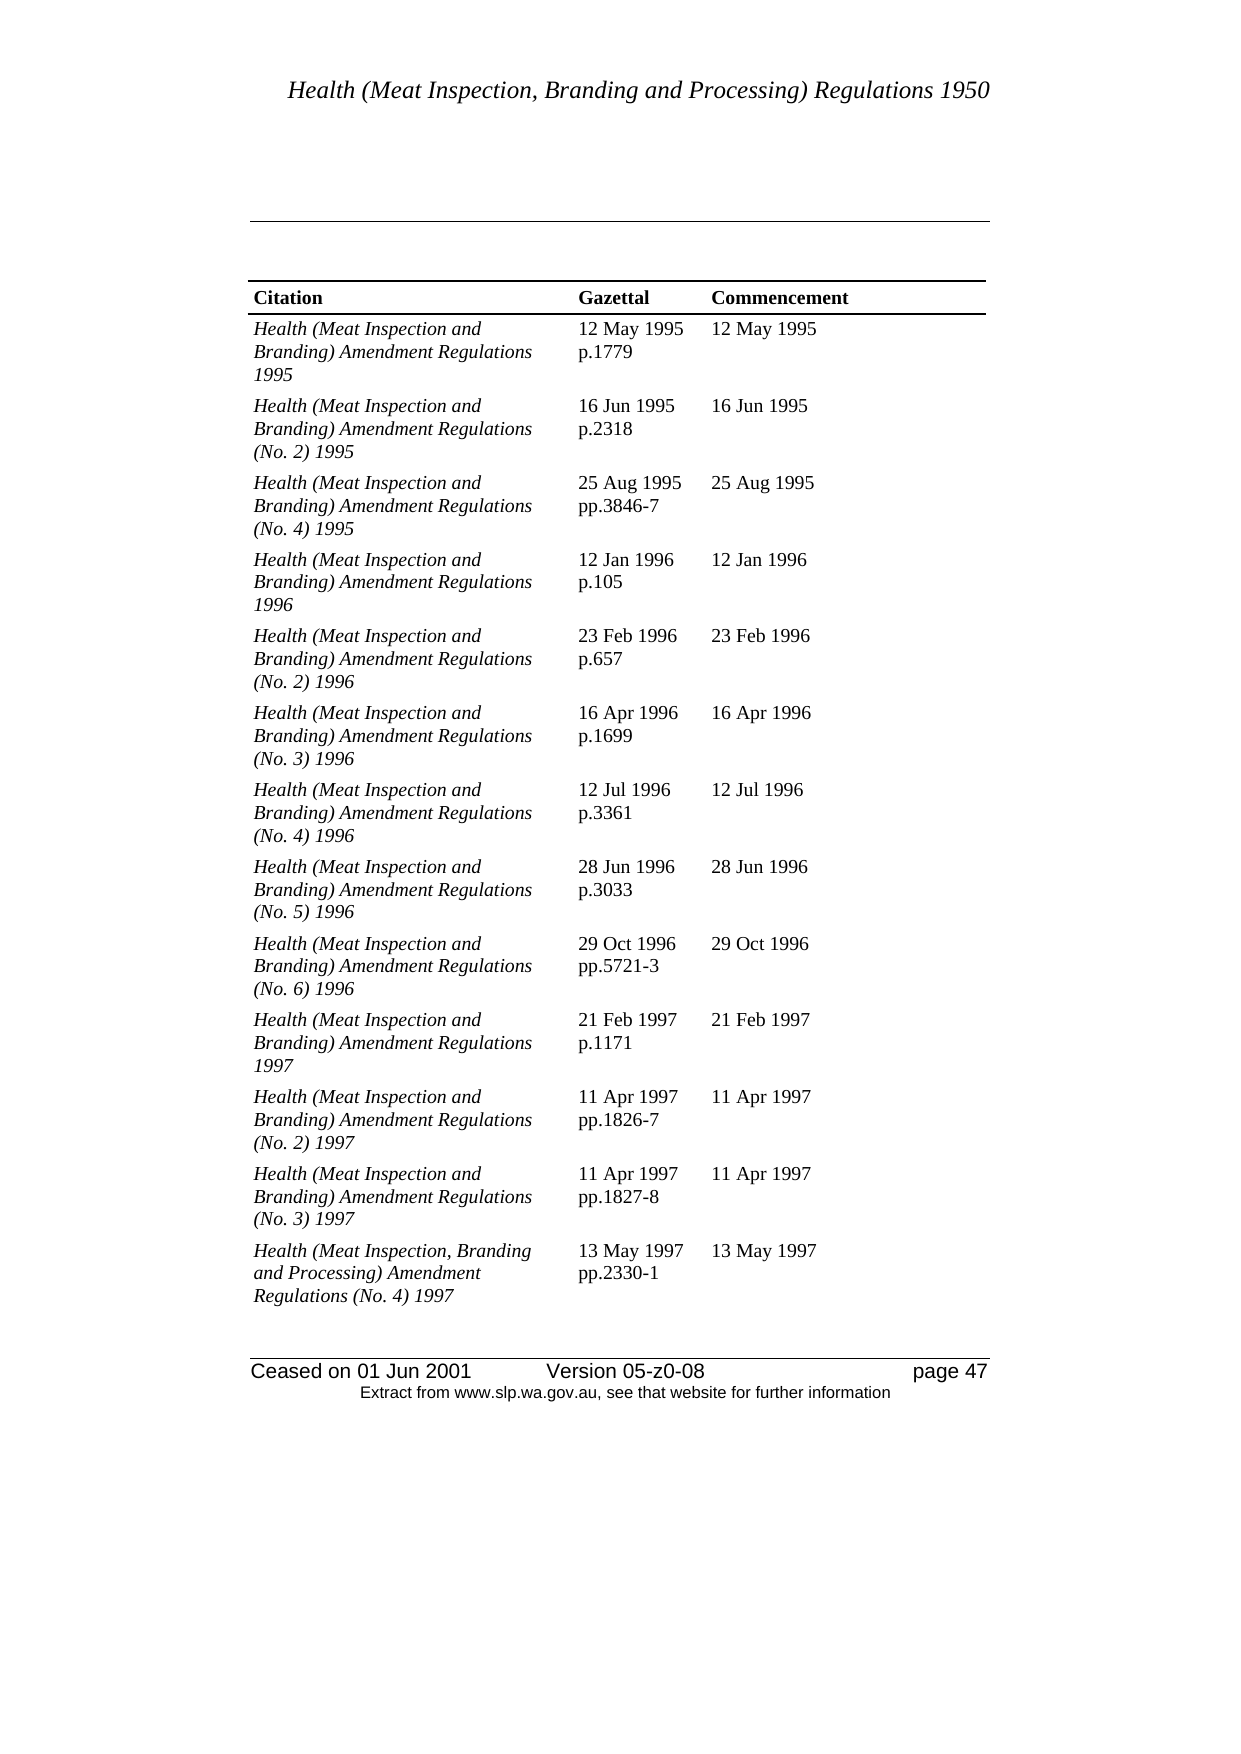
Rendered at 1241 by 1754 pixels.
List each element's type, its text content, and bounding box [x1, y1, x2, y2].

table_cell 12 Jan 1996 [705, 544, 986, 620]
table_cell Health (Meat Inspection and Branding) Amendment Regulations (No. 5) 1996 [248, 851, 572, 927]
table_cell Health (Meat Inspection and Branding) Amendment Regulations (No. 4) 1995 [248, 467, 572, 543]
table_cell 21 Feb 1997 p.1171 [572, 1004, 705, 1081]
table_header Citation [248, 282, 572, 313]
table_cell 23 Feb 1996 [705, 620, 986, 697]
table_cell 11 Apr 1997 pp.1827-8 [572, 1158, 705, 1234]
table_cell 29 Oct 1996 pp.5721-3 [572, 927, 705, 1004]
table_header Gazettal [572, 282, 705, 313]
table_cell 23 Feb 1996 p.657 [572, 620, 705, 697]
table_cell Health (Meat Inspection and Branding) Amendment Regulations 1995 [248, 315, 572, 390]
table_cell 16 Jun 1995 p.2318 [572, 390, 705, 467]
table_cell 28 Jun 1996 p.3033 [572, 851, 705, 927]
table_cell Health (Meat Inspection and Branding) Amendment Regulations (No. 6) 1996 [248, 927, 572, 1004]
table_cell 13 May 1997 pp.2330-1 [572, 1234, 705, 1311]
table_cell 12 May 1995 p.1779 [572, 315, 705, 390]
table_cell 13 May 1997 [705, 1234, 986, 1311]
table_cell Health (Meat Inspection and Branding) Amendment Regulations (No. 2) 1995 [248, 390, 572, 467]
table_cell Health (Meat Inspection and Branding) Amendment Regulations 1996 [248, 544, 572, 620]
table_cell 21 Feb 1997 [705, 1004, 986, 1081]
table_cell Health (Meat Inspection and Branding) Amendment Regulations (No. 4) 1996 [248, 774, 572, 851]
table_cell Health (Meat Inspection and Branding) Amendment Regulations 1997 [248, 1004, 572, 1081]
table_cell 16 Apr 1996 p.1699 [572, 697, 705, 774]
table_cell Health (Meat Inspection and Branding) Amendment Regulations (No. 2) 1997 [248, 1081, 572, 1158]
table_cell 12 May 1995 [705, 315, 986, 390]
table_cell 12 Jul 1996 [705, 774, 986, 851]
table_cell 11 Apr 1997 [705, 1158, 986, 1234]
table_cell Health (Meat Inspection and Branding) Amendment Regulations (No. 2) 1996 [248, 620, 572, 697]
table_cell Health (Meat Inspection and Branding) Amendment Regulations (No. 3) 1997 [248, 1158, 572, 1234]
table_cell Health (Meat Inspection, Branding and Processing) Amendment Regulations (No. 4) 1997 [248, 1234, 572, 1311]
table_cell 12 Jan 1996 p.105 [572, 544, 705, 620]
table_cell Health (Meat Inspection and Branding) Amendment Regulations (No. 3) 1996 [248, 697, 572, 774]
table_cell 28 Jun 1996 [705, 851, 986, 927]
table_cell 25 Aug 1995 pp.3846-7 [572, 467, 705, 543]
table_cell 16 Jun 1995 [705, 390, 986, 467]
table_cell 16 Apr 1996 [705, 697, 986, 774]
table_cell 11 Apr 1997 pp.1826-7 [572, 1081, 705, 1158]
table_cell 12 Jul 1996 p.3361 [572, 774, 705, 851]
table_cell 25 Aug 1995 [705, 467, 986, 543]
table_cell 29 Oct 1996 [705, 927, 986, 1004]
table_cell 11 Apr 1997 [705, 1081, 986, 1158]
table_header Commencement [705, 282, 986, 313]
